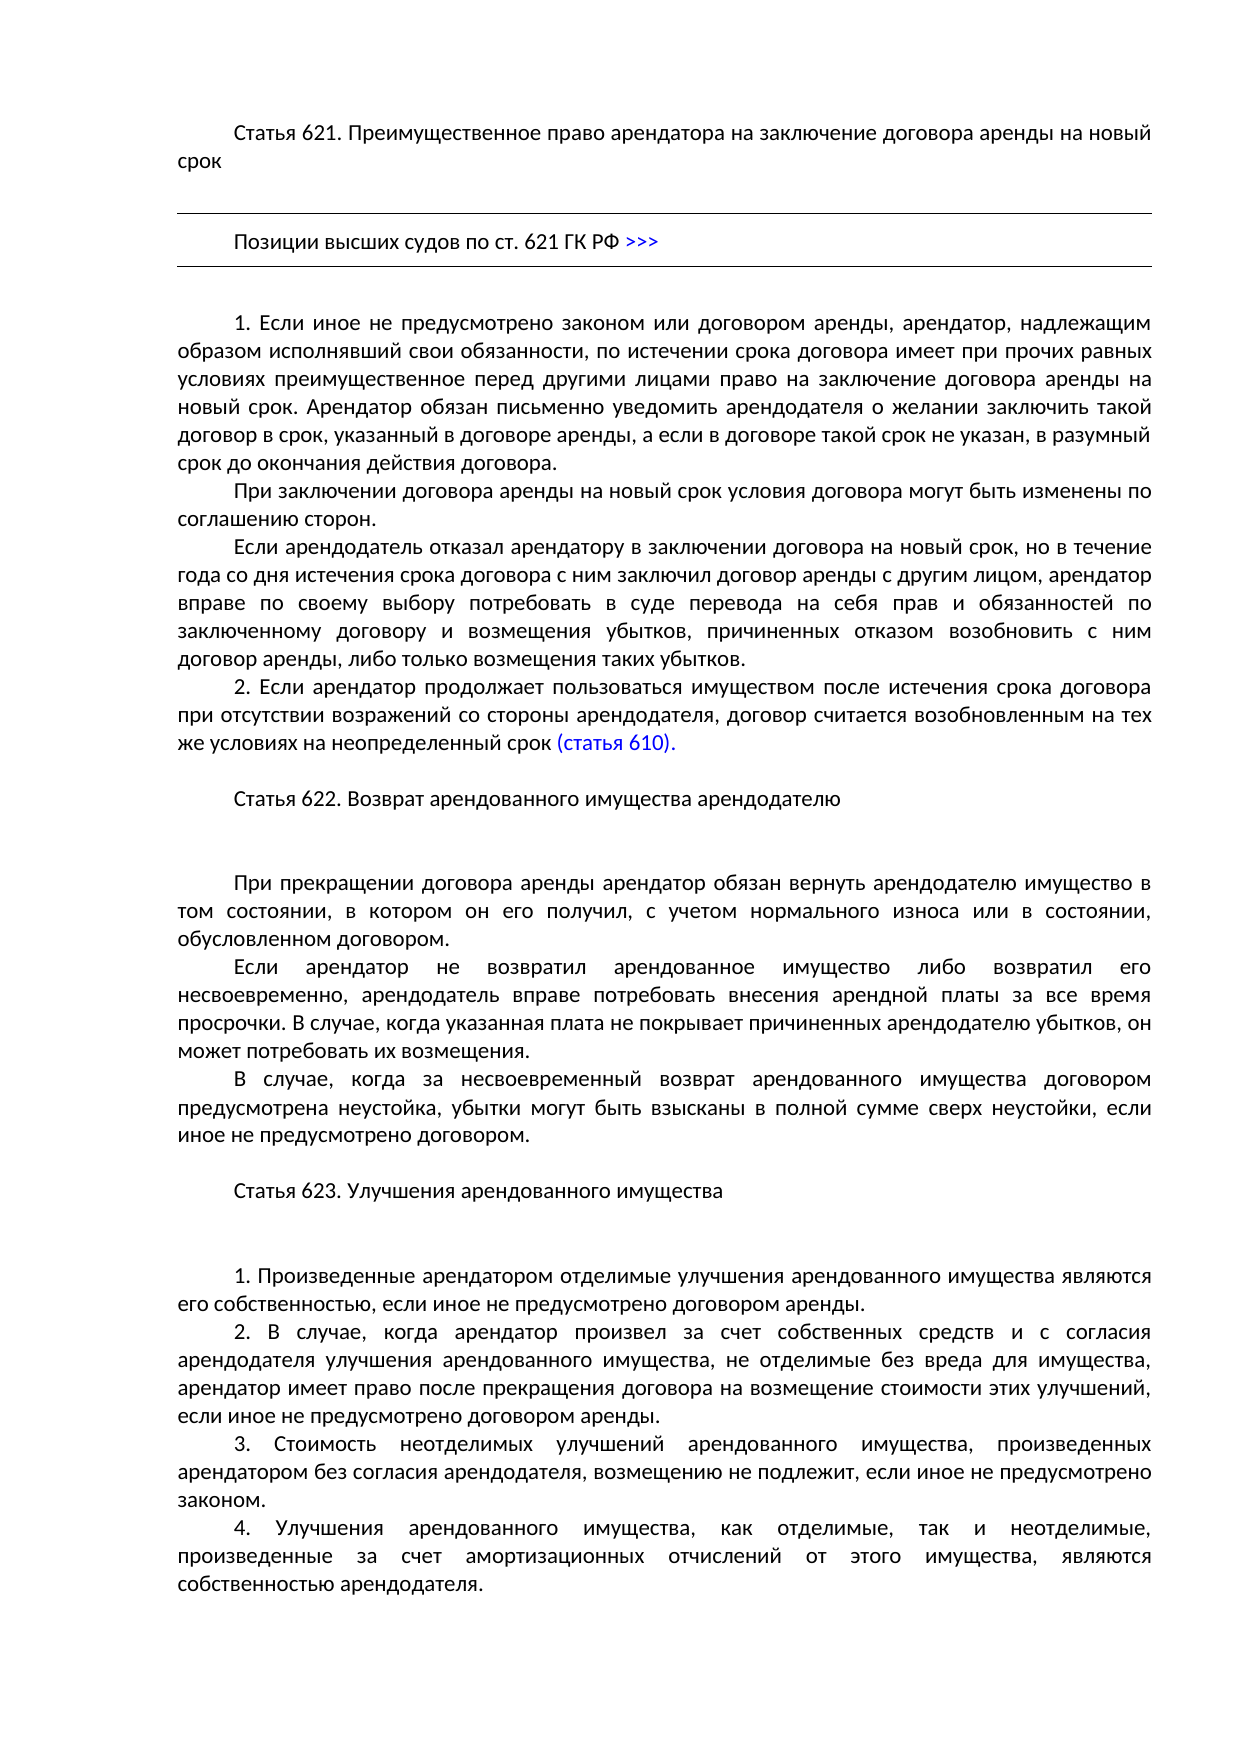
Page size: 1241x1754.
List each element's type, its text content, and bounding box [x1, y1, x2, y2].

text Статья 622. Возврат арендованного имущества арендодателю [177, 784, 1152, 812]
text Позиции высших судов по ст. 621 ГК РФ >>> [177, 227, 1152, 255]
text Если арендодатель отказал арендатору в заключении договора на новый срок, но в течение года со дня истечения срока договора с ним заключил договор аренды с другим лицом, арендатор вправе по своему выбору потребовать в суде перевода на себя прав и обязанностей по заключенному договору и возмещения убытков, причиненных отказом возобновить с ним договор аренды, либо только возмещения таких убытков. [177, 532, 1152, 672]
text Статья 621. Преимущественное право арендатора на заключение договора аренды на новый срок [177, 118, 1152, 174]
text 3. Стоимость неотделимых улучшений арендованного имущества, произведенных арендатором без согласия арендодателя, возмещению не подлежит, если иное не предусмотрено законом. [177, 1429, 1152, 1513]
text При заключении договора аренды на новый срок условия договора могут быть изменены по соглашению сторон. [177, 476, 1152, 532]
text При прекращении договора аренды арендатор обязан вернуть арендодателю имущество в том состоянии, в котором он его получил, с учетом нормального износа или в состоянии, обусловленном договором. [177, 868, 1152, 952]
text 2. Если арендатор продолжает пользоваться имуществом после истечения срока договора при отсутствии возражений со стороны арендодателя, договор считается возобновленным на тех же условиях на неопределенный срок (статья 610). [177, 672, 1152, 756]
text Если арендатор не возвратил арендованное имущество либо возвратил его несвоевременно, арендодатель вправе потребовать внесения арендной платы за все время просрочки. В случае, когда указанная плата не покрывает причиненных арендодателю убытков, он может потребовать их возмещения. [177, 952, 1152, 1064]
text 2. В случае, когда арендатор произвел за счет собственных средств и с согласия арендодателя улучшения арендованного имущества, не отделимые без вреда для имущества, арендатор имеет право после прекращения договора на возмещение стоимости этих улучшений, если иное не предусмотрено договором аренды. [177, 1317, 1152, 1429]
text Статья 623. Улучшения арендованного имущества [177, 1177, 1152, 1205]
text В случае, когда за несвоевременный возврат арендованного имущества договором предусмотрена неустойка, убытки могут быть взысканы в полной сумме сверх неустойки, если иное не предусмотрено договором. [177, 1064, 1152, 1149]
text 4. Улучшения арендованного имущества, как отделимые, так и неотделимые, произведенные за счет амортизационных отчислений от этого имущества, являются собственностью арендодателя. [177, 1513, 1152, 1597]
text 1. Если иное не предусмотрено законом или договором аренды, арендатор, надлежащим образом исполнявший свои обязанности, по истечении срока договора имеет при прочих равных условиях преимущественное перед другими лицами право на заключение договора аренды на новый срок. Арендатор обязан письменно уведомить арендодателя о желании заключить такой договор в срок, указанный в договоре аренды, а если в договоре такой срок не указан, в разумный срок до окончания действия договора. [177, 308, 1152, 476]
text 1. Произведенные арендатором отделимые улучшения арендованного имущества являются его собственностью, если иное не предусмотрено договором аренды. [177, 1261, 1152, 1317]
